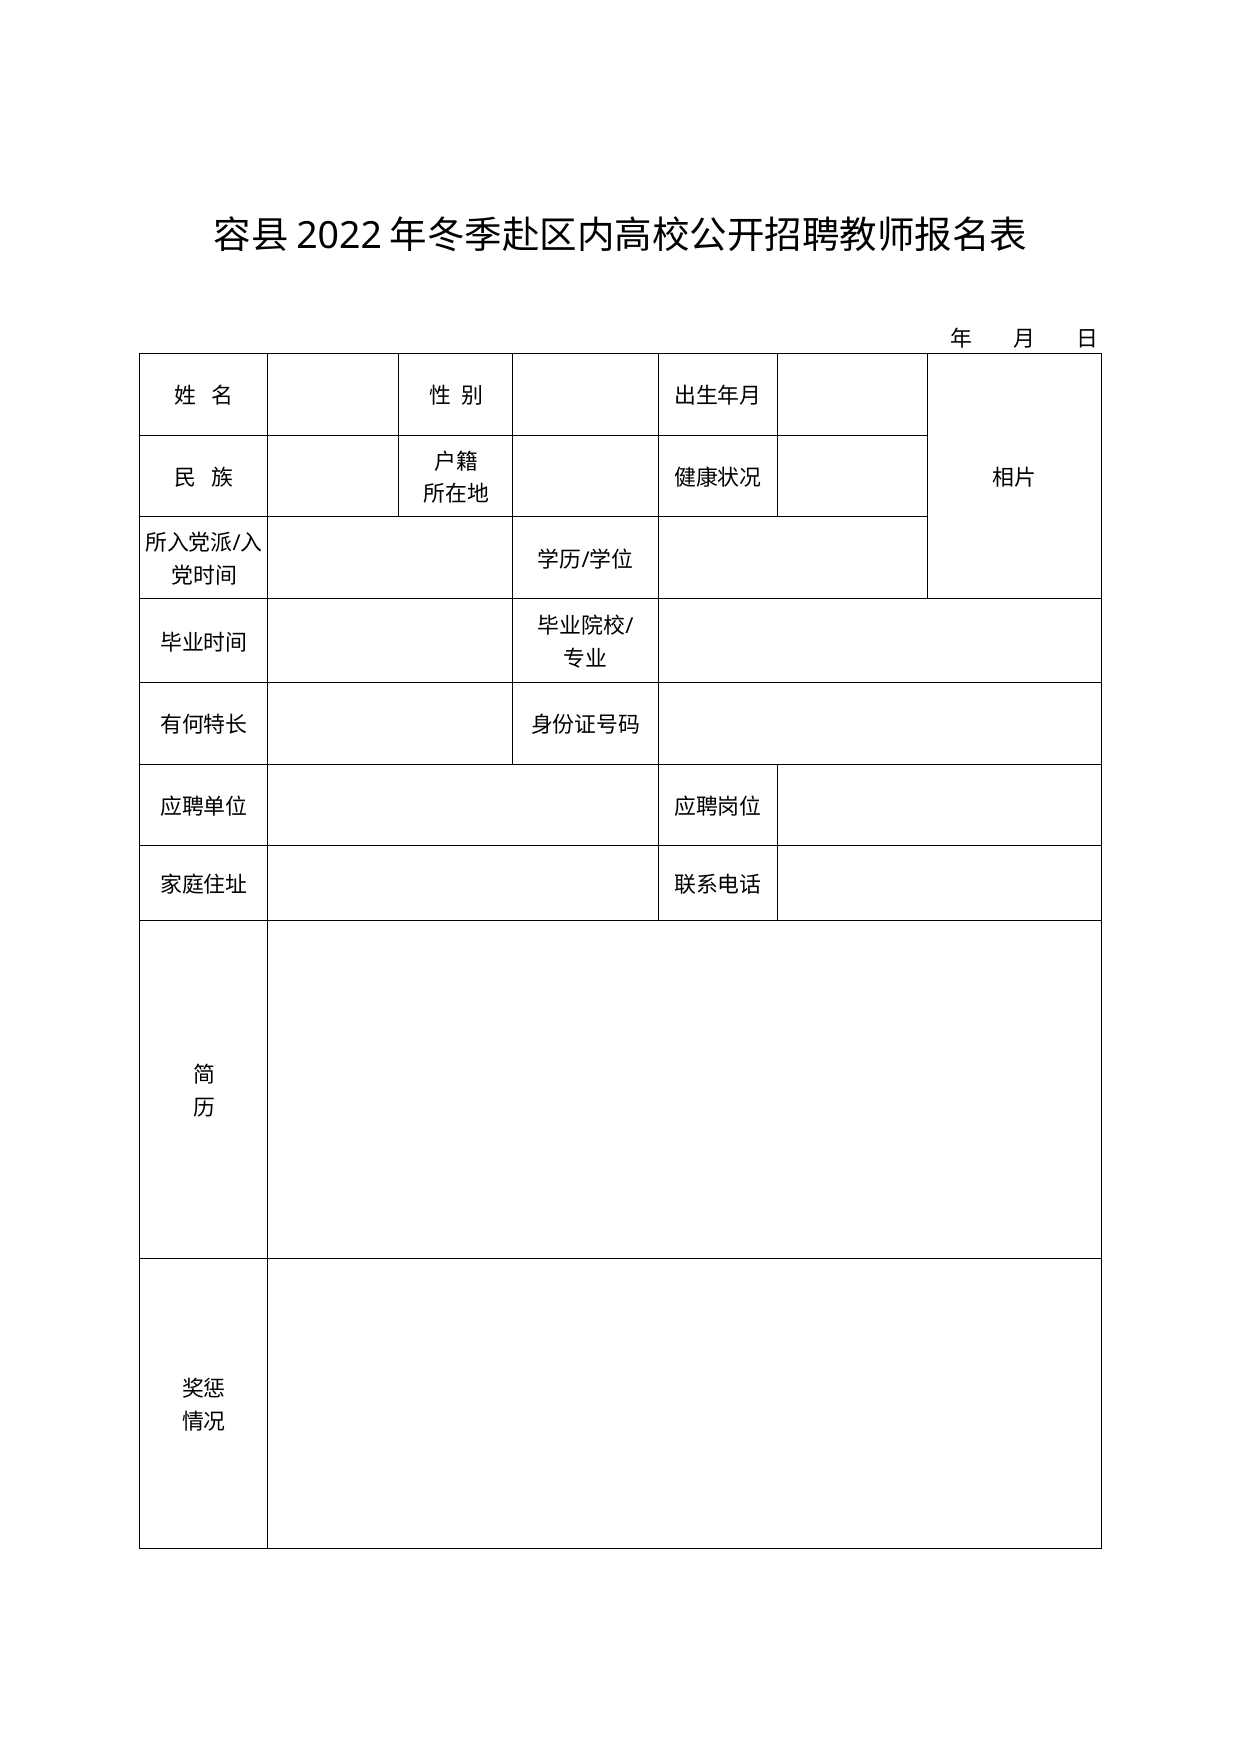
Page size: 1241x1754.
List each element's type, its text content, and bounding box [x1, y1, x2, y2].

table_cell 身份证号码 [513, 683, 658, 764]
text 容县2022年冬季赴区内高校公开招聘教师报名表 [142, 209, 1098, 259]
table_cell [268, 921, 1101, 1258]
table_cell 所入党派/入党时间 [140, 517, 267, 598]
table_header 性 别 [399, 354, 512, 434]
table_cell [778, 846, 1101, 919]
table_header 姓 名 [140, 354, 267, 434]
table_cell [778, 436, 927, 516]
table_cell [659, 517, 927, 598]
table_header [778, 354, 927, 434]
table_header [268, 354, 398, 434]
table_header [513, 354, 658, 434]
table_cell [268, 846, 658, 919]
table_cell 应聘岗位 [659, 765, 777, 845]
table_cell 奖惩 情况 [140, 1259, 267, 1548]
table_cell [268, 765, 658, 845]
table_cell [513, 436, 658, 516]
table_cell [268, 1259, 1101, 1548]
table_cell 健康状况 [659, 436, 777, 516]
table_header 出生年月 [659, 354, 777, 434]
table_cell 有何特长 [140, 683, 267, 764]
table_cell 联系电话 [659, 846, 777, 919]
table_cell [268, 683, 512, 764]
text 年 月 日 [142, 320, 1098, 353]
table_cell 学历/学位 [513, 517, 658, 598]
table_cell 简 历 [140, 921, 267, 1258]
table_cell [268, 436, 398, 516]
table_cell 应聘单位 [140, 765, 267, 845]
table_cell [268, 599, 512, 682]
table_header 相片 [928, 354, 1101, 598]
table_cell [659, 683, 1101, 764]
table_cell 户籍 所在地 [399, 436, 512, 516]
table_cell [778, 765, 1101, 845]
table_cell 家庭住址 [140, 846, 267, 919]
table_cell 民 族 [140, 436, 267, 516]
table_cell 毕业时间 [140, 599, 267, 682]
table_cell [268, 517, 512, 598]
table_cell [659, 599, 1101, 682]
table_cell 毕业院校/ 专业 [513, 599, 658, 682]
